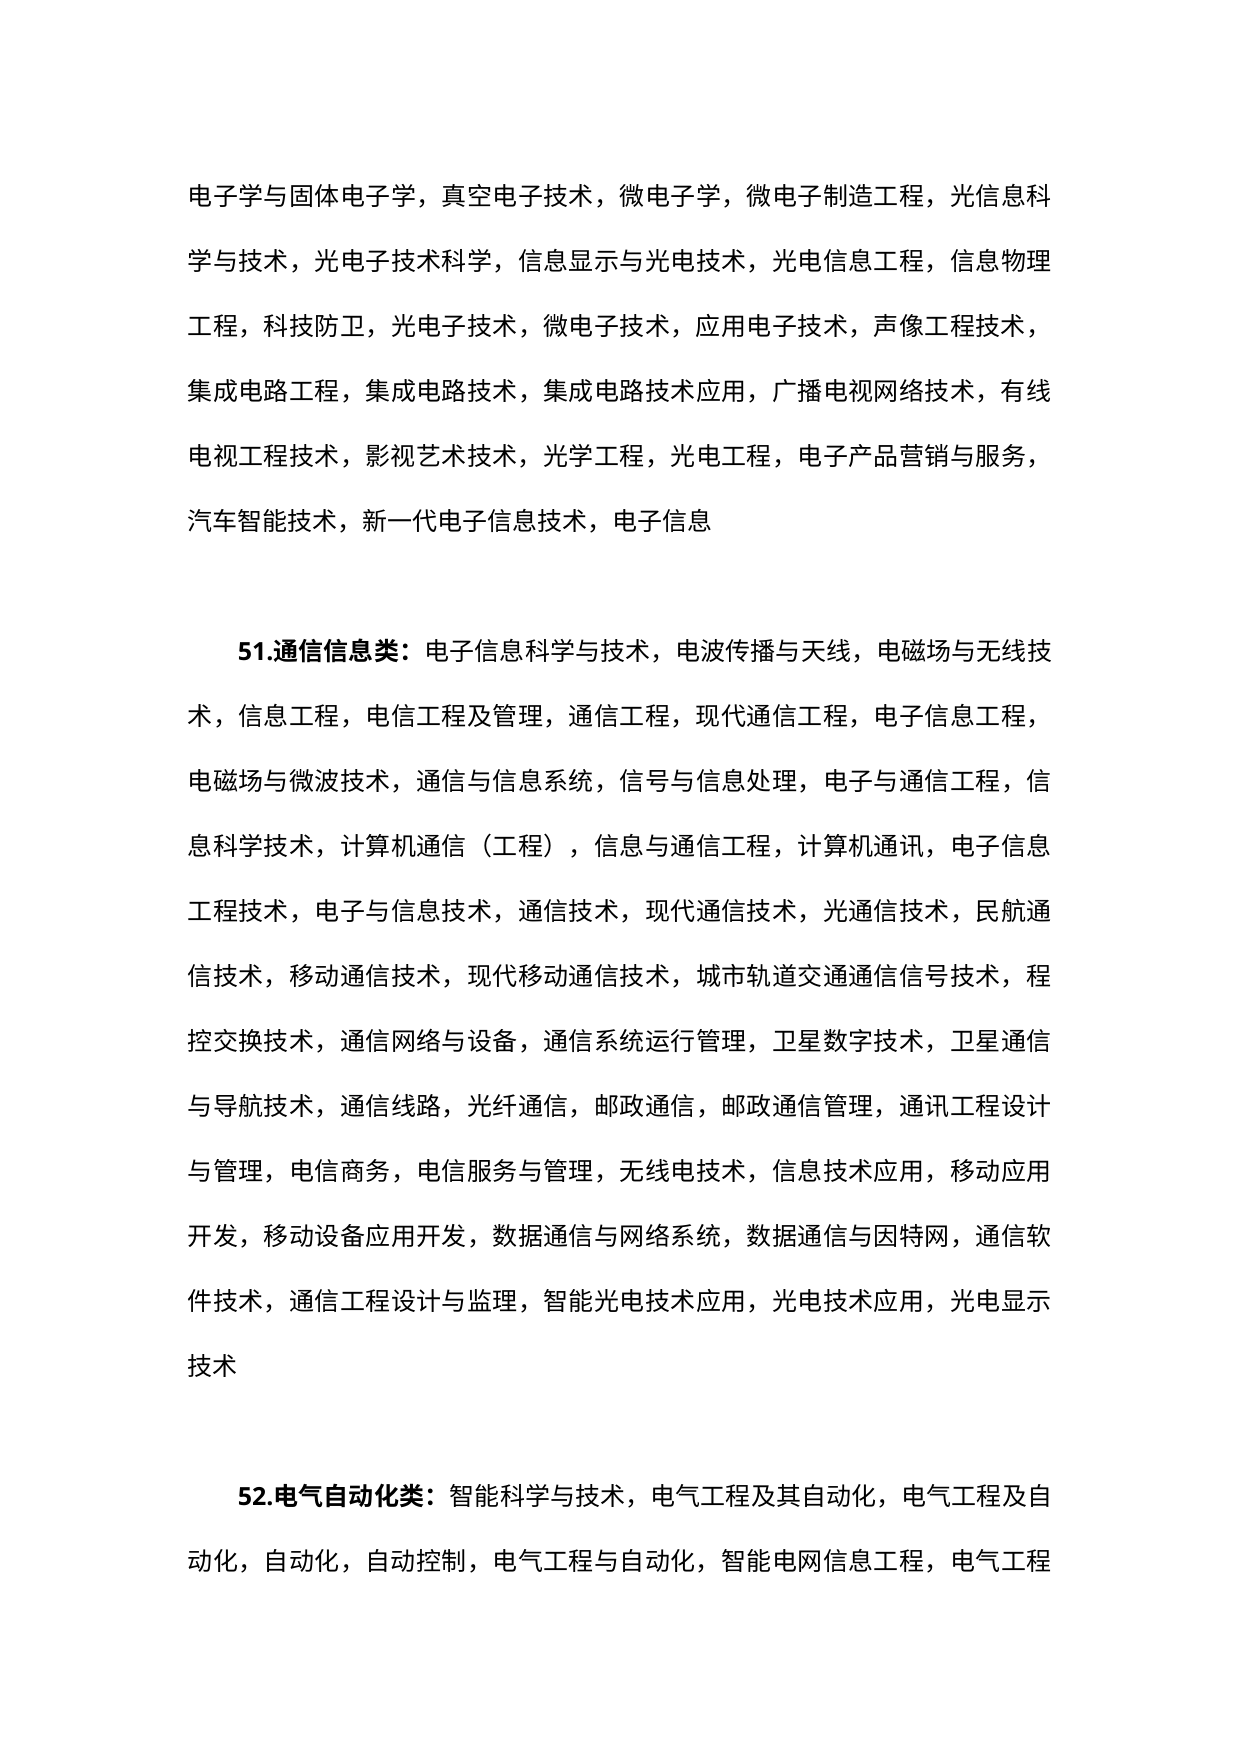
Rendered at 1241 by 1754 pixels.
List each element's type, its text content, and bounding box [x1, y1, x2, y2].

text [187, 162, 1053, 552]
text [187, 1462, 1053, 1592]
text 51.通信信息类：电子信息科学与技术，电波传播与天线，电磁场与无线技术，信息工程，电信工程及管理，通信工程，现代通信工程，电子信息工程，电磁场与微波技术，通信与信息系统，信号与信息处理，电子与通信工程，信息科学技术，计算机通信（工程），信息与通信工程，计算机通讯，电子信息工程技术，电子与信息技术，通信技术，现代通信技术，光通信技术，民航通信技术，移动通信技术，现代移动通信技术，城市轨道交通通信信号技术，程控交换技术，通信网络与设备，通信系统运行管理，卫星数字技术，卫星通信与导航技术，通信线路，光纤通信，邮政通信，邮政通信管理，通讯工程设计与管理，电信商务，电信服务与管理，无线电技术，信息技术应用，移动应用开发，移动设备应用开发，数据通信与网络系统，数据通信与因特网，通信软件技术，通信工程设计与监理，智能光电技术应用，光电技术应用，光电显示技术 [187, 617, 1053, 1397]
